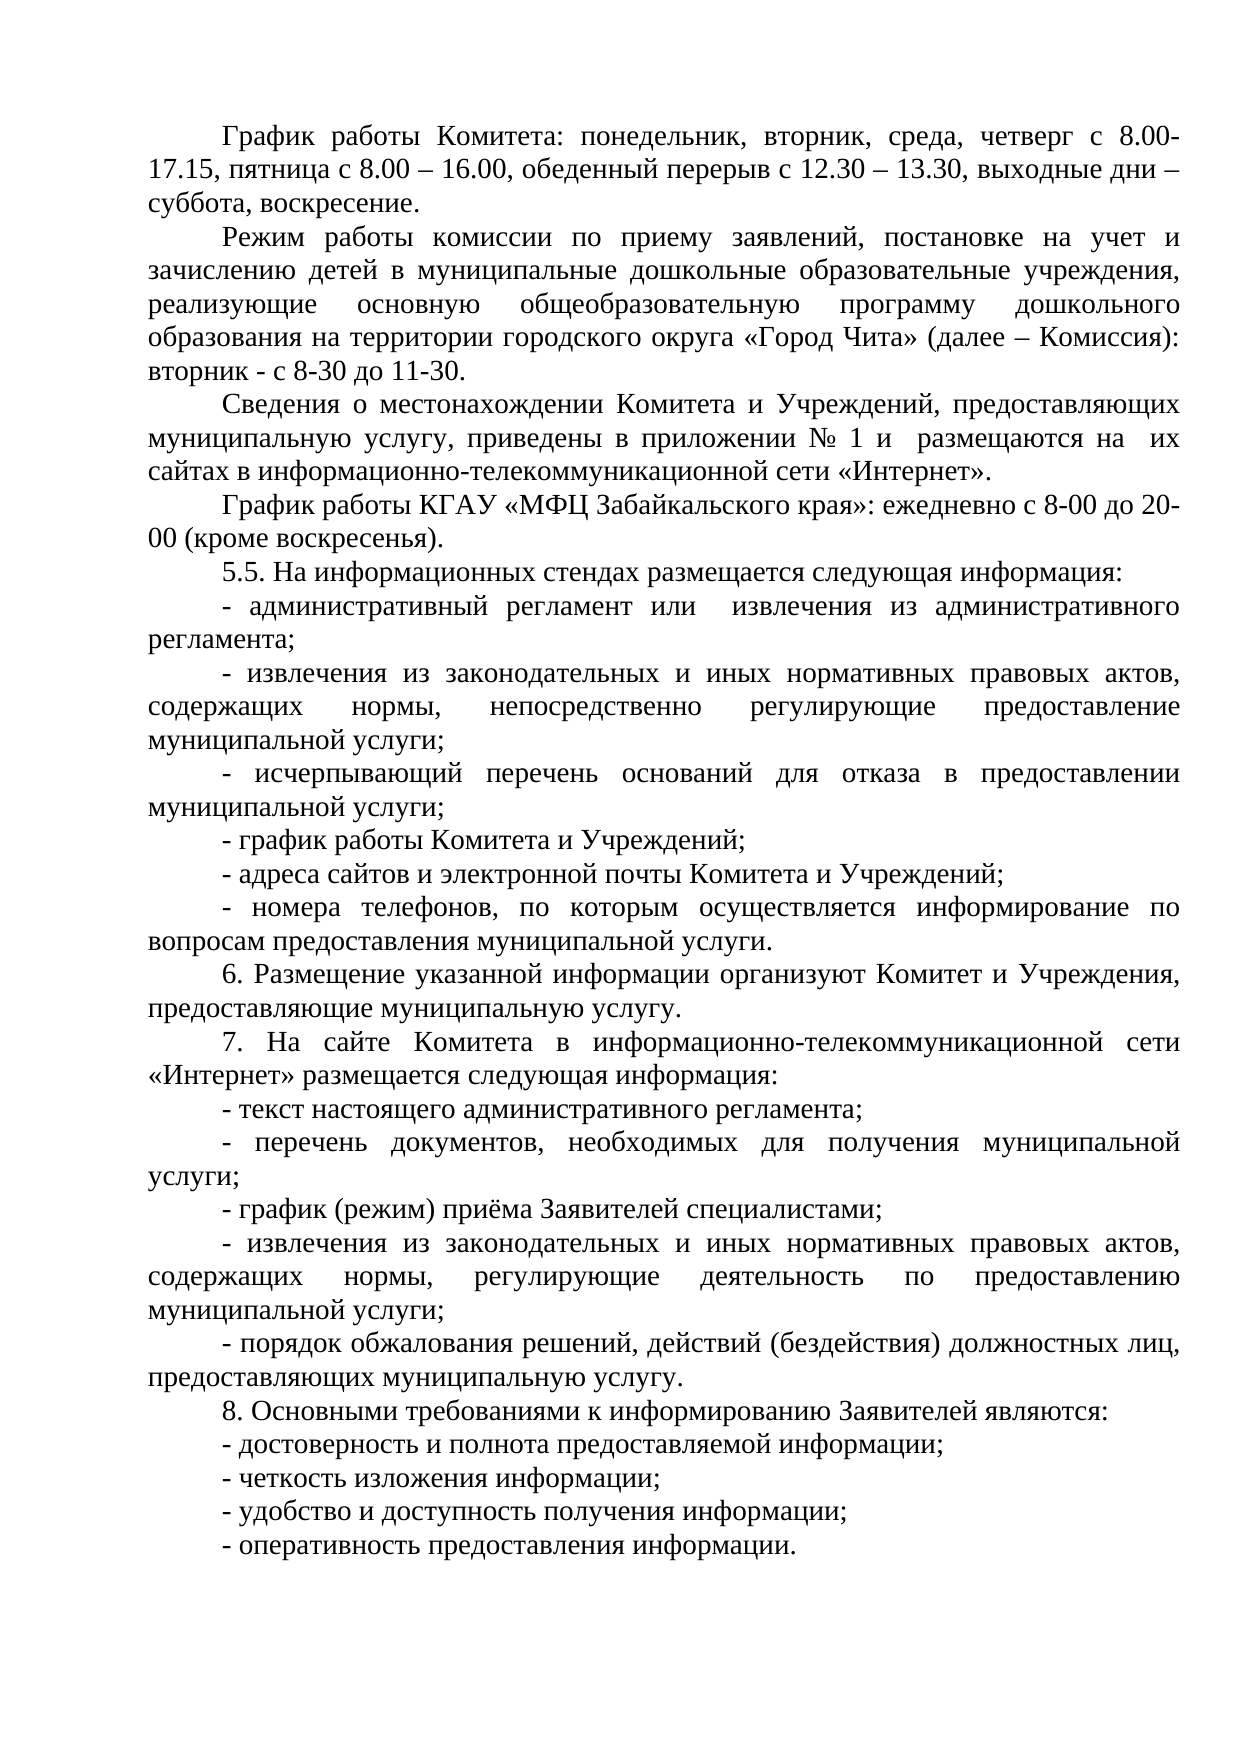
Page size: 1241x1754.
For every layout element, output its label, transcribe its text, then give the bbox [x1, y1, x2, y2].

text - порядок обжалования решений, действий (бездействия) должностных лиц, предоставляющих муниципальную услугу. [148, 1326, 1181, 1393]
text Сведения о местонахождении Комитета и Учреждений, предоставляющих муниципальную услугу, приведены в приложении № 1 и размещаются на их сайтах в информационно-телекоммуникационной сети «Интернет». [148, 386, 1181, 487]
text - удобство и доступность получения информации; [148, 1493, 1181, 1527]
text - административный регламент или извлечения из административного регламента; [148, 588, 1181, 655]
text График работы КГАУ «МФЦ Забайкальского края»: ежедневно с 8-00 до 20-00 (кроме воскресенья). [148, 487, 1181, 554]
text - график (режим) приёма Заявителей специалистами; [148, 1191, 1181, 1225]
text - извлечения из законодательных и иных нормативных правовых актов, содержащих нормы, непосредственно регулирующие предоставление муниципальной услуги; [148, 655, 1181, 755]
text - оперативность предоставления информации. [148, 1527, 1181, 1560]
text - четкость изложения информации; [148, 1460, 1181, 1493]
text 6. Размещение указанной информации организуют Комитет и Учреждения, предоставляющие муниципальную услугу. [148, 957, 1181, 1024]
text 8. Основными требованиями к информированию Заявителей являются: [148, 1393, 1181, 1426]
text - текст настоящего административного регламента; [148, 1091, 1181, 1124]
text - адреса сайтов и электронной почты Комитета и Учреждений; [148, 856, 1181, 889]
text График работы Комитета: понедельник, вторник, среда, четверг с 8.00- 17.15, пятница с 8.00 – 16.00, обеденный перерыв с 12.30 – 13.30, выходные дни – суббота, воскресение. [148, 118, 1181, 219]
text - график работы Комитета и Учреждений; [148, 822, 1181, 856]
text 5.5. На информационных стендах размещается следующая информация: [148, 554, 1181, 588]
text - извлечения из законодательных и иных нормативных правовых актов, содержащих нормы, регулирующие деятельность по предоставлению муниципальной услуги; [148, 1225, 1181, 1326]
text - исчерпывающий перечень оснований для отказа в предоставлении муниципальной услуги; [148, 755, 1181, 822]
text - перечень документов, необходимых для получения муниципальной услуги; [148, 1124, 1181, 1191]
text Режим работы комиссии по приему заявлений, постановке на учет и зачислению детей в муниципальные дошкольные образовательные учреждения, реализующие основную общеобразовательную программу дошкольного образования на территории городского округа «Город Чита» (далее – Комиссия): вторник - с 8-30 до 11-30. [148, 219, 1181, 386]
text - номера телефонов, по которым осуществляется информирование по вопросам предоставления муниципальной услуги. [148, 889, 1181, 957]
text 7. На сайте Комитета в информационно-телекоммуникационной сети «Интернет» размещается следующая информация: [148, 1024, 1181, 1091]
text - достоверность и полнота предоставляемой информации; [148, 1426, 1181, 1460]
